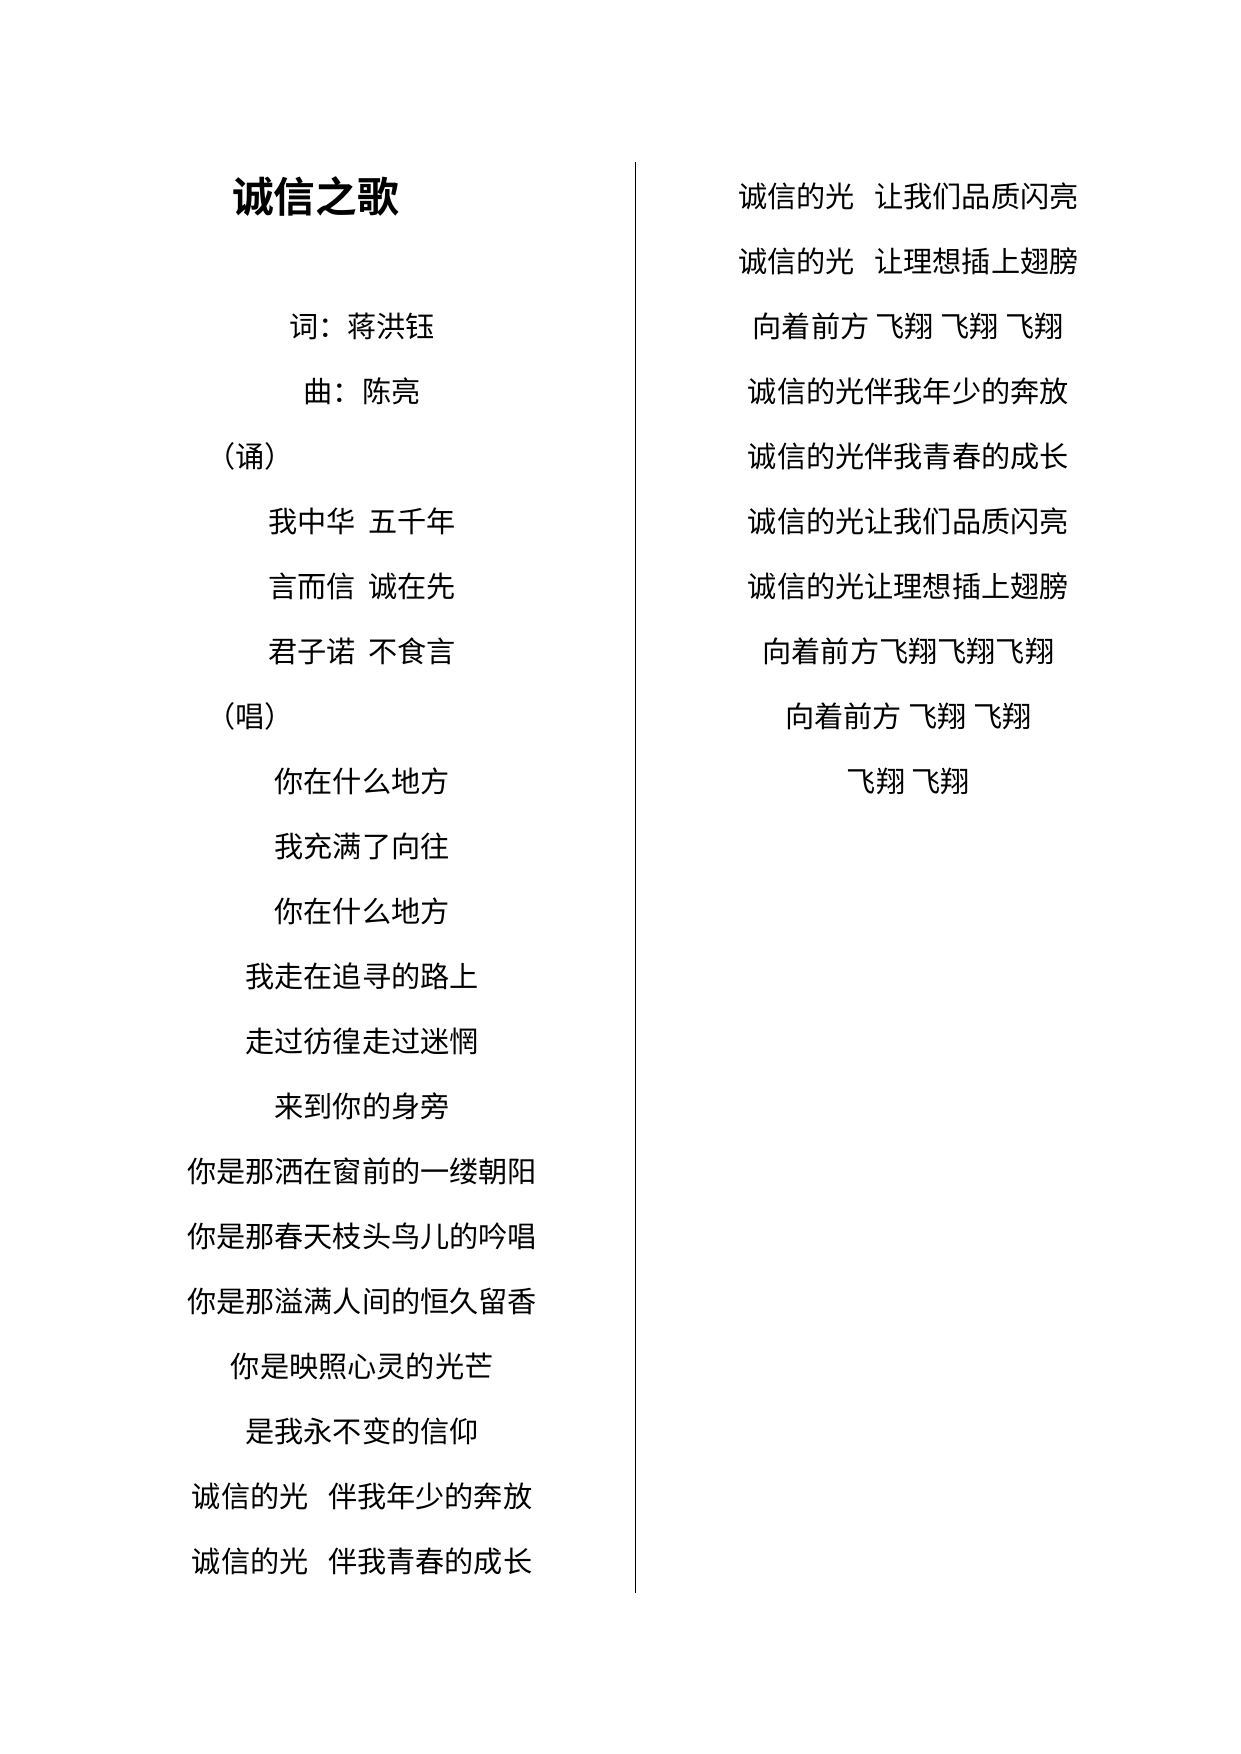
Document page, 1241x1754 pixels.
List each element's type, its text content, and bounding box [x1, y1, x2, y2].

text （诵） [162, 422, 561, 487]
text 向着前方飞翔飞翔飞翔 [709, 617, 1107, 682]
text 走过彷徨走过迷惘 [162, 1007, 561, 1072]
text 你在什么地方 [162, 747, 561, 812]
text 诚信的光 让我们品质闪亮 [709, 162, 1107, 227]
text 我中华 五千年 [162, 487, 561, 552]
text 你是那洒在窗前的一缕朝阳 [162, 1137, 561, 1202]
text 诚信的光让我们品质闪亮 [709, 487, 1107, 552]
text 诚信之歌 [162, 162, 561, 227]
text 你在什么地方 [162, 877, 561, 942]
text 你是那春天枝头鸟儿的吟唱 [162, 1202, 561, 1267]
text 君子诺 不食言 [162, 617, 561, 682]
text 言而信 诚在先 [162, 552, 561, 617]
text 诚信的光 让理想插上翅膀 [709, 227, 1107, 292]
text 我走在追寻的路上 [162, 942, 561, 1007]
text 诚信的光伴我青春的成长 [709, 422, 1107, 487]
text 我充满了向往 [162, 812, 561, 877]
text （唱） [162, 682, 561, 747]
text 你是映照心灵的光芒 [162, 1332, 561, 1397]
text 你是那溢满人间的恒久留香 [162, 1267, 561, 1332]
text 来到你的身旁 [162, 1072, 561, 1137]
text 曲：陈亮 [162, 357, 561, 422]
text 是我永不变的信仰 [162, 1397, 561, 1462]
text 诚信的光让理想插上翅膀 [709, 552, 1107, 617]
text 向着前方 飞翔 飞翔 [709, 682, 1107, 747]
text 飞翔 飞翔 [709, 747, 1107, 812]
text 诚信的光伴我年少的奔放 [709, 357, 1107, 422]
text 词：蒋洪钰 [162, 292, 561, 357]
text 诚信的光 伴我年少的奔放 [162, 1462, 561, 1527]
text 向着前方 飞翔 飞翔 飞翔 [709, 292, 1107, 357]
text 诚信的光 伴我青春的成长 [162, 1527, 561, 1592]
